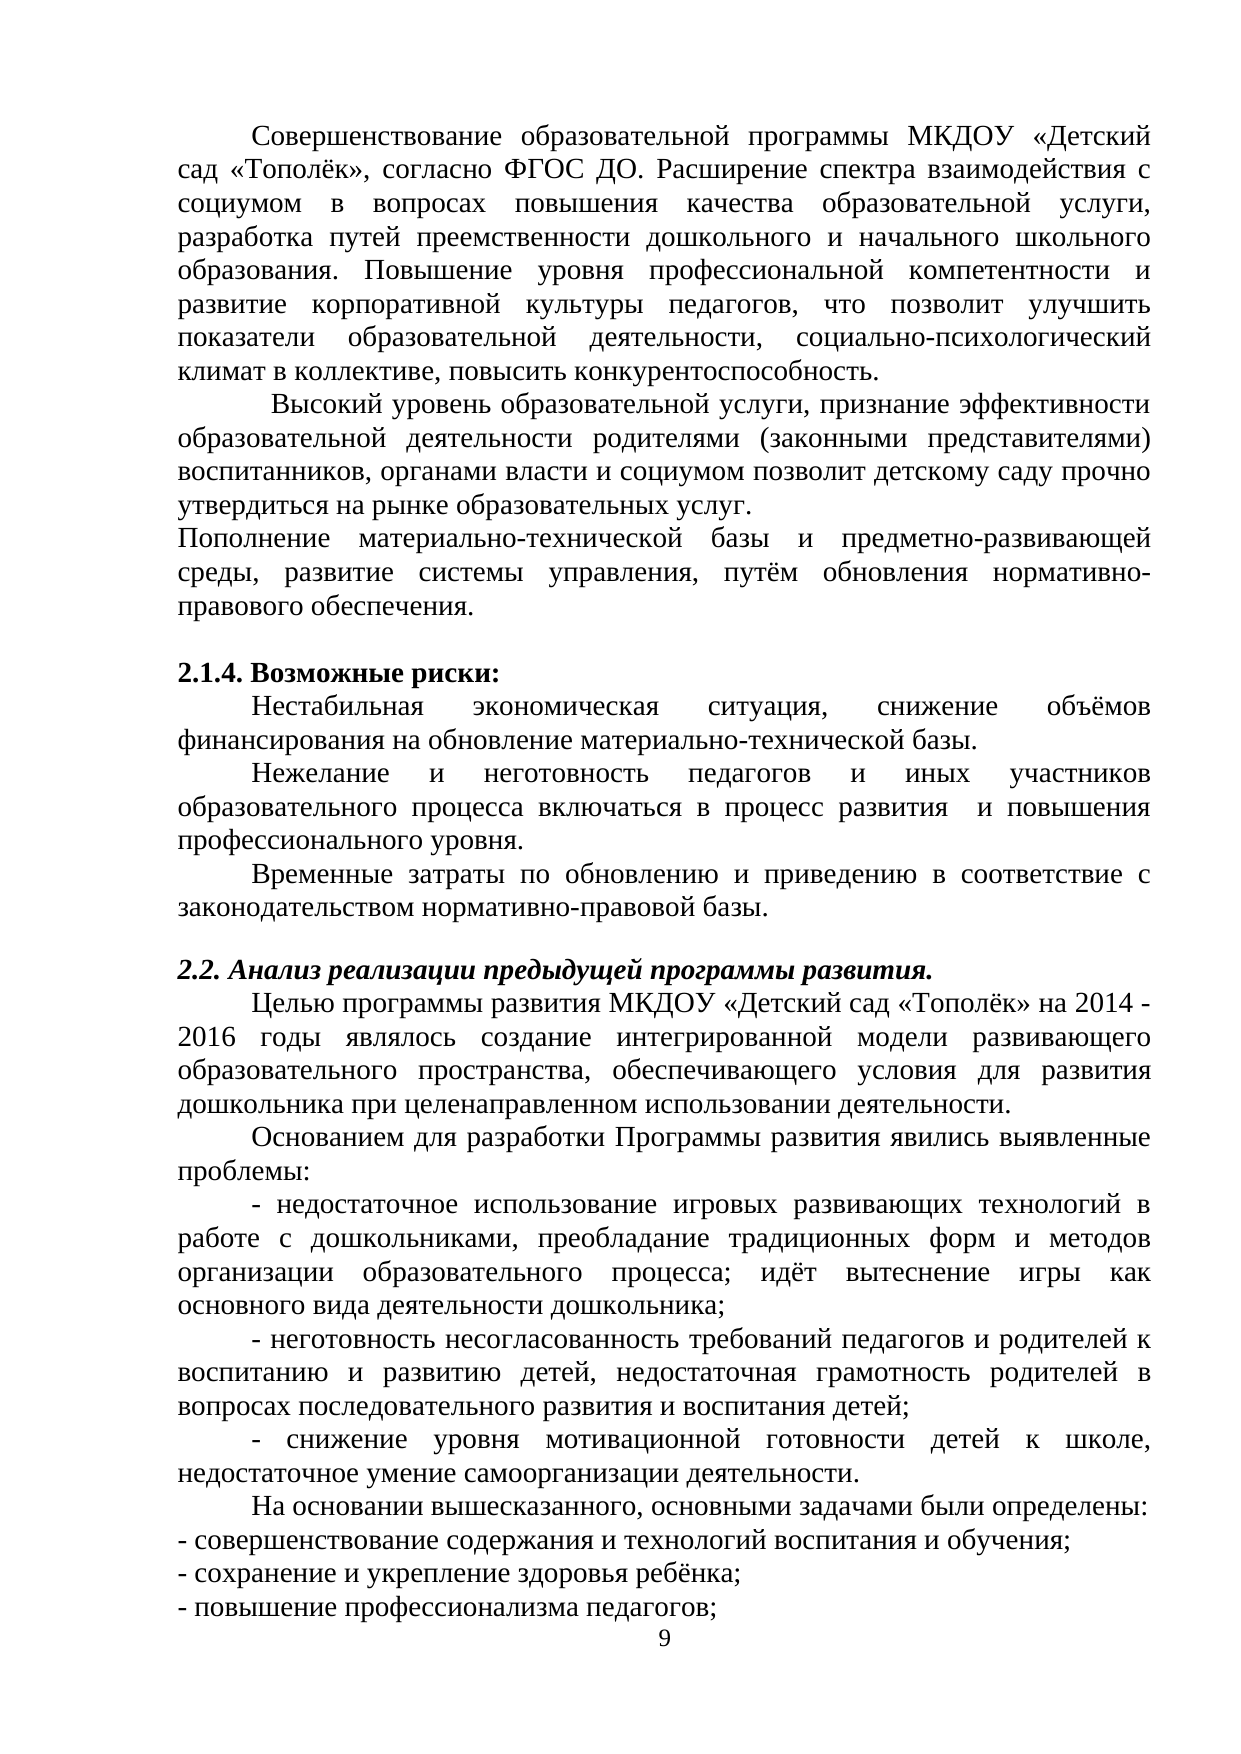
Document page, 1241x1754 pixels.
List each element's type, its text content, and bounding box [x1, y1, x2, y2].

text - повышение профессионализма педагогов; [177, 1589, 1152, 1623]
text Нестабильная экономическая ситуация, снижение объёмов финансирования на обновление материально-технической базы. [177, 688, 1152, 755]
text 2.1.4. Возможные риски: [177, 655, 1152, 688]
text Пополнение материально-технической базы и предметно-развивающей среды, развитие системы управления, путём обновления нормативно-правового обеспечения. [177, 521, 1152, 621]
text - совершенствование содержания и технологий воспитания и обучения; [177, 1522, 1152, 1556]
text Нежелание и неготовность педагогов и иных участников образовательного процесса включаться в процесс развития и повышения профессионального уровня. [177, 755, 1152, 856]
text Совершенствование образовательной программы МКДОУ «Детский сад «Тополёк», согласно ФГОС ДО. Расширение спектра взаимодействия с социумом в вопросах повышения качества образовательной услуги, разработка путей преемственности дошкольного и начального школьного образования. Повышение уровня профессиональной компетентности и развитие корпоративной культуры педагогов, что позволит улучшить показатели образовательной деятельности, социально-психологический климат в коллективе, повысить конкурентоспособность. [177, 118, 1152, 386]
text Высокий уровень образовательной услуги, признание эффективности образовательной деятельности родителями (законными представителями) воспитанников, органами власти и социумом позволит детскому саду прочно утвердиться на рынке образовательных услуг. [177, 386, 1152, 521]
text - неготовность несогласованность требований педагогов и родителей к воспитанию и развитию детей, недостаточная грамотность родителей в вопросах последовательного развития и воспитания детей; [177, 1321, 1152, 1421]
text - снижение уровня мотивационной готовности детей к школе, недостаточное умение самоорганизации деятельности. [177, 1421, 1152, 1488]
text Основанием для разработки Программы развития явились выявленные проблемы: [177, 1119, 1152, 1187]
text Временные затраты по обновлению и приведению в соответствие с законодательством нормативно-правовой базы. [177, 856, 1152, 923]
text Целью программы развития МКДОУ «Детский сад «Тополёк» на 2014 - 2016 годы являлось создание интегрированной модели развивающего образовательного пространства, обеспечивающего условия для развития дошкольника при целенаправленном использовании деятельности. [177, 985, 1152, 1119]
text На основании вышесказанного, основными задачами были определены: [177, 1488, 1152, 1522]
text - сохранение и укрепление здоровья ребёнка; [177, 1556, 1152, 1589]
text - недостаточное использование игровых развивающих технологий в работе с дошкольниками, преобладание традиционных форм и методов организации образовательного процесса; идёт вытеснение игры как основного вида деятельности дошкольника; [177, 1187, 1152, 1321]
text 2.2. Анализ реализации предыдущей программы развития. [177, 952, 1152, 985]
